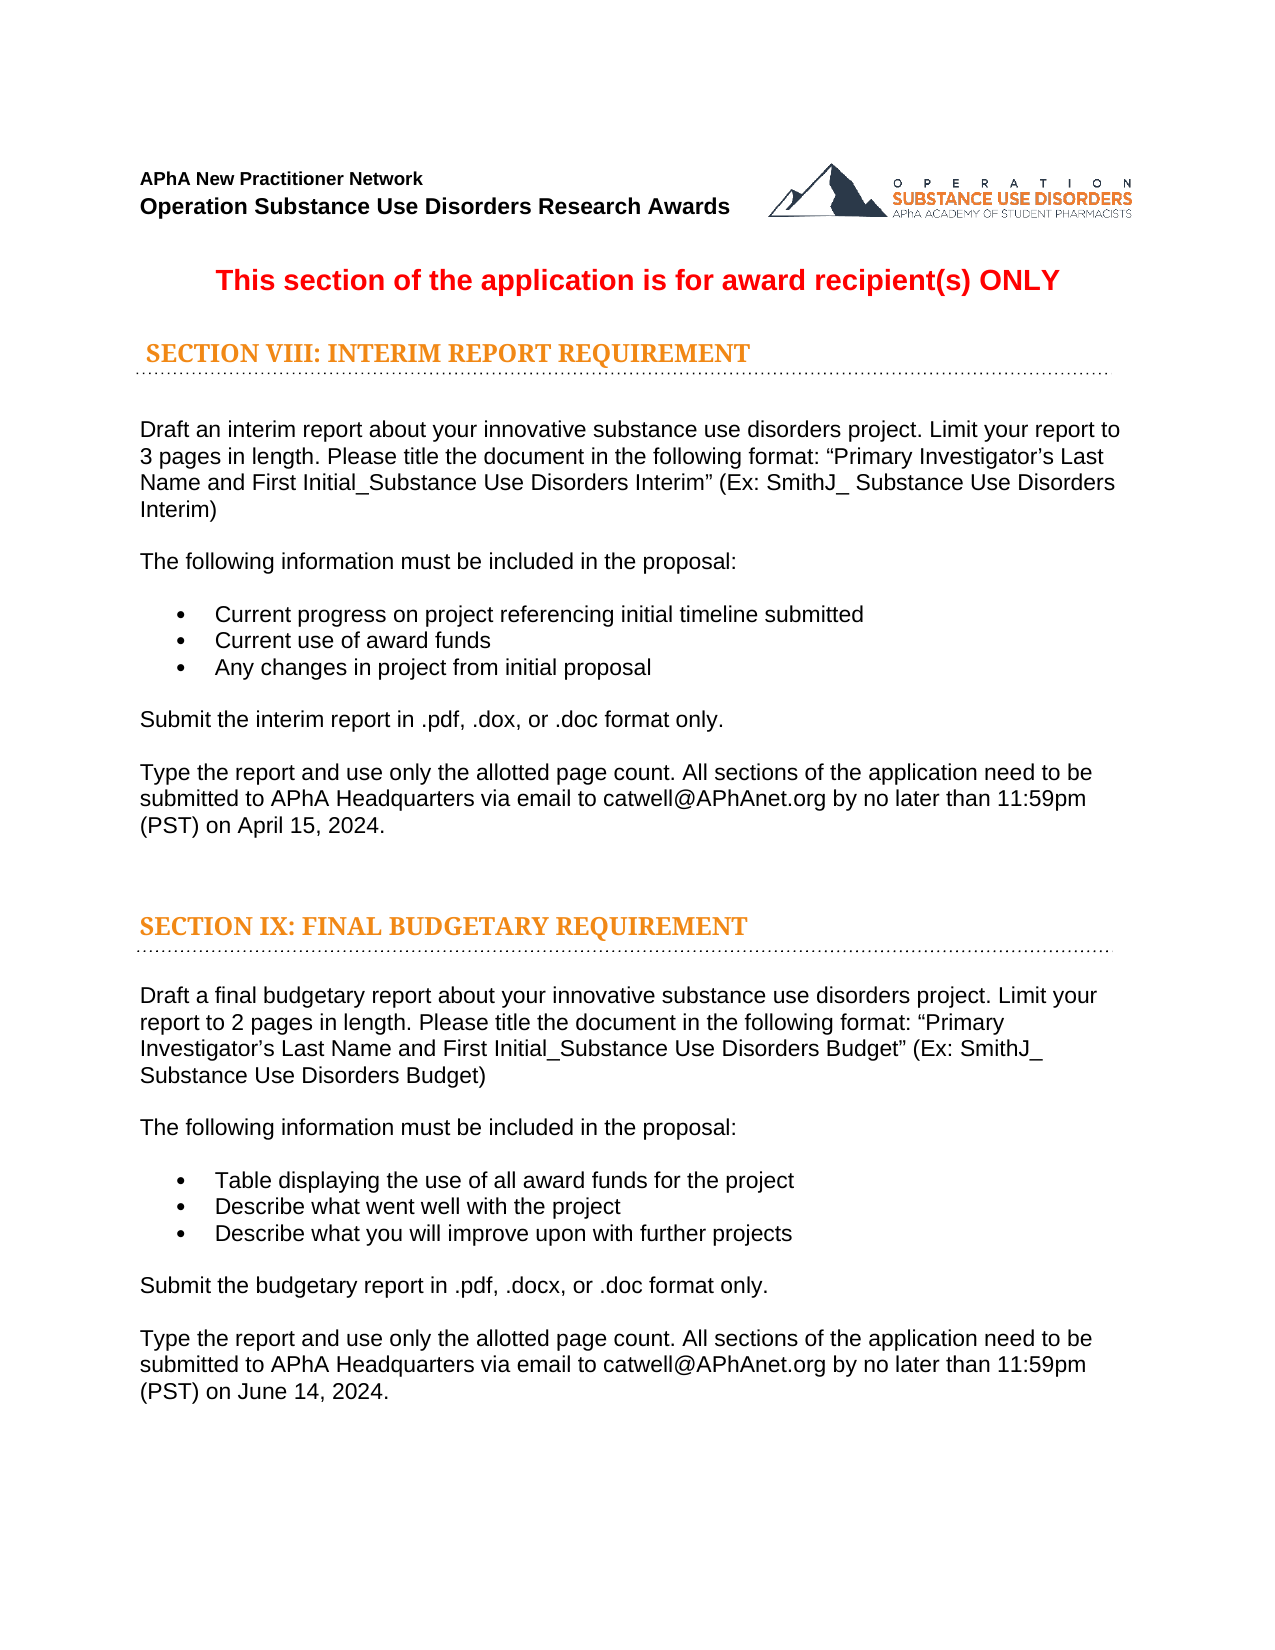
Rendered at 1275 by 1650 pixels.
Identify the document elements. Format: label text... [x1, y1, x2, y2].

list Describe what you will improve upon with further projects [177, 1220, 1137, 1246]
list Current progress on project referencing initial timeline submitted [177, 601, 1137, 627]
text This section of the application is for award recipient(s) ONLY [139, 263, 1137, 297]
text Draft a final budgetary report about your innovative substance use disorders project. Limit your report to 2 pages in length. Please title the document in the following format: “Primary Investigator’s Last Name and First Initial_Substance Use Disorders Budget” (Ex: SmithJ_ Substance Use Disorders Budget) [139, 982, 1137, 1088]
list Describe what went well with the project [177, 1193, 1137, 1220]
text Type the report and use only the allotted page count. All sections of the application need to be submitted to APhA Headquarters via email to catwell@APhAnet.org by no later than 11:59pm (PST) on June 14, 2024. [139, 1325, 1137, 1404]
text The following information must be included in the proposal: [139, 1114, 1137, 1141]
list Any changes in project from initial proposal [177, 654, 1137, 680]
text Submit the interim report in .pdf, .dox, or .doc format only. [139, 706, 1137, 733]
subtitle SECTION IX: FINAL BUDGETARY REQUIREMENT [139, 908, 1137, 942]
text The following information must be included in the proposal: [139, 548, 1137, 574]
text Draft an interim report about your innovative substance use disorders project. Limit your report to 3 pages in length. Please title the document in the following format: “Primary Investigator’s Last Name and First Initial_Substance Use Disorders Interim” (Ex: SmithJ_ Substance Use Disorders Interim) [139, 416, 1137, 522]
text Submit the budgetary report in .pdf, .docx, or .doc format only. [139, 1272, 1137, 1299]
list Table displaying the use of all award funds for the project [177, 1167, 1137, 1193]
text APhA New Practitioner Network [139, 165, 765, 190]
text Type the report and use only the allotted page count. All sections of the application need to be submitted to APhA Headquarters via email to catwell@APhAnet.org by no later than 11:59pm (PST) on April 15, 2024. [139, 759, 1137, 838]
list Current use of award funds [177, 627, 1137, 654]
subtitle Operation Substance Use Disorders Research Awards [139, 190, 765, 220]
subtitle SECTION VIII: INTERIM REPORT REQUIREMENT [139, 336, 1137, 370]
picture [765, 159, 1137, 222]
